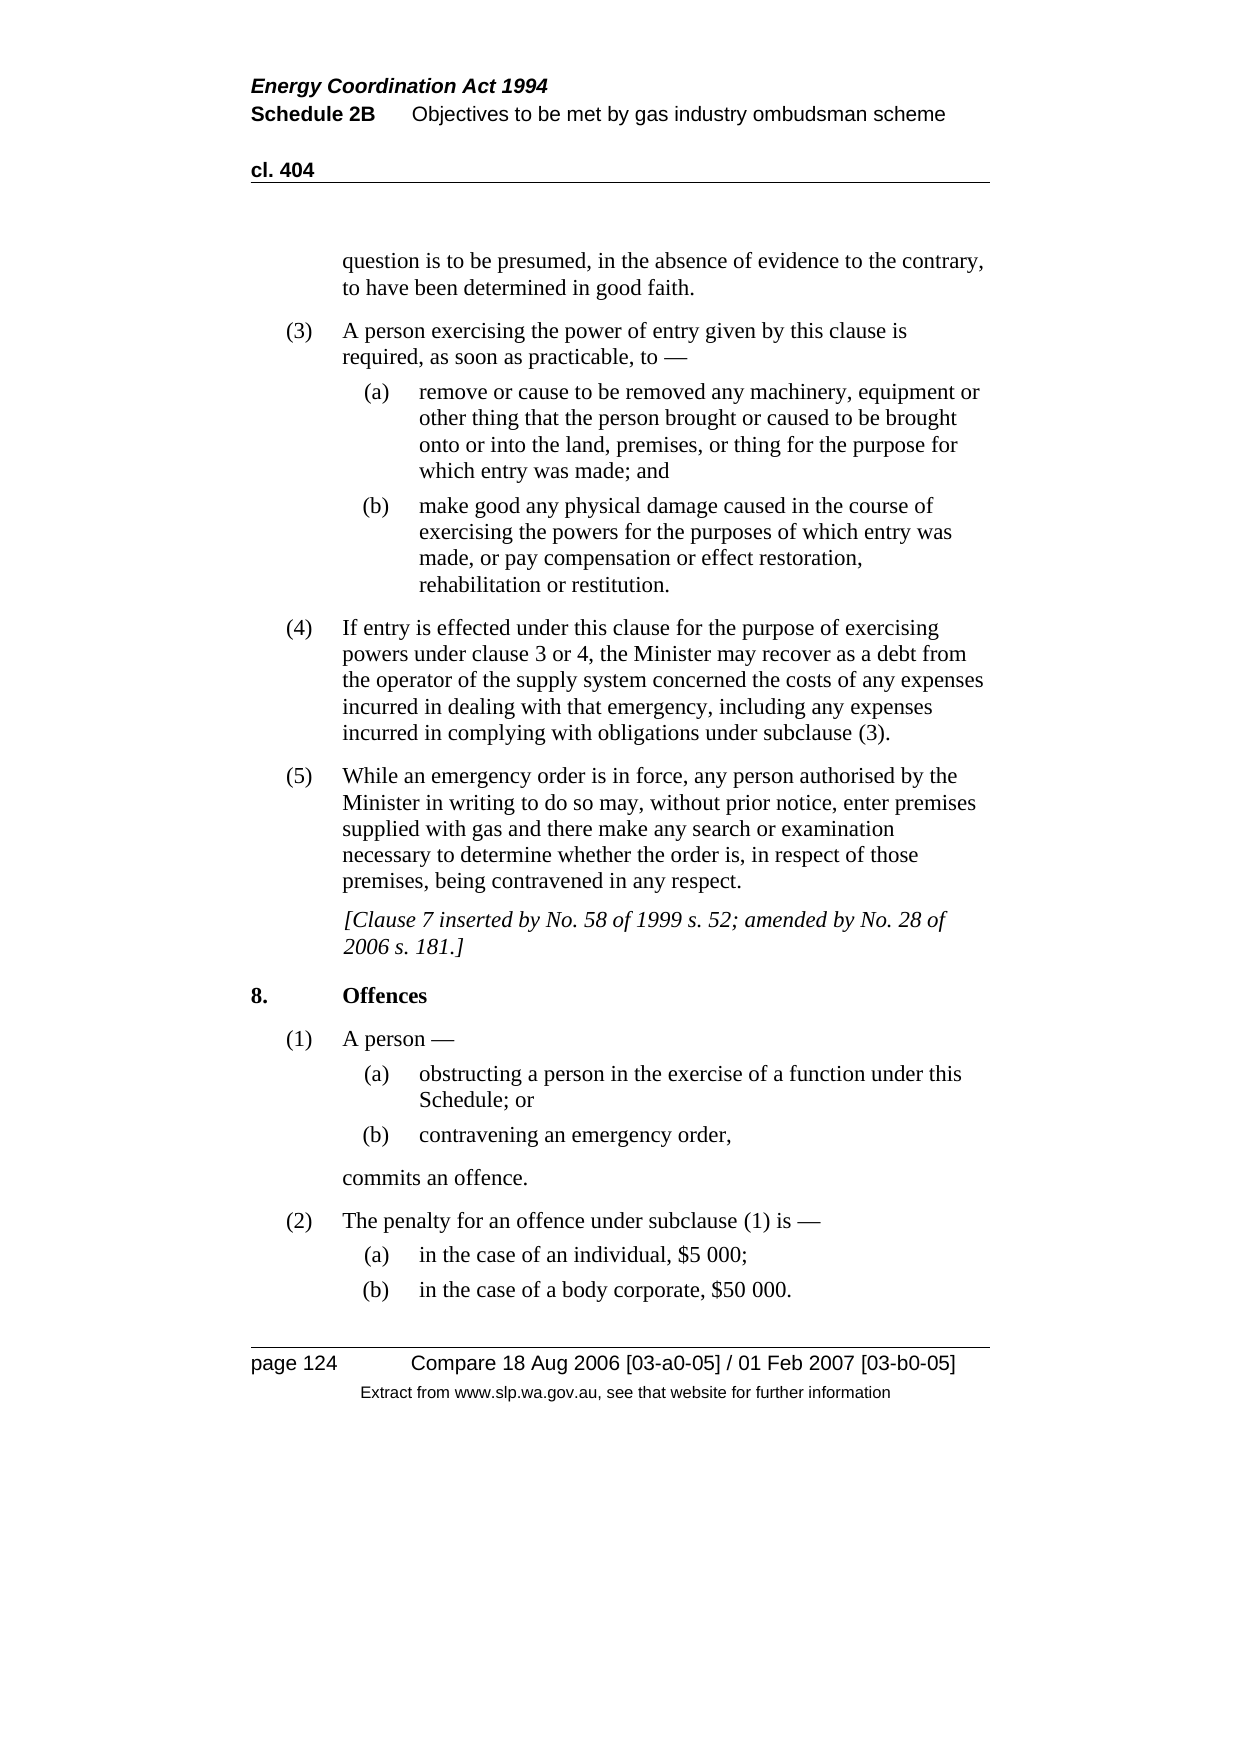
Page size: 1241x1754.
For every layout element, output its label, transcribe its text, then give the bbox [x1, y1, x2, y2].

text (4) If entry is effected under this clause for the purpose of exercising powers under clause 3 or 4, the Minister may recover as a debt from the operator of the supply system concerned the costs of any expenses incurred in dealing with that emergency, including any expenses incurred in complying with obligations under subclause (3). [251, 614, 990, 746]
text (b) in the case of a body corporate, $50 000. [251, 1276, 990, 1303]
text (1) A person — [251, 1025, 990, 1051]
text (a) remove or cause to be removed any machinery, equipment or other thing that the person brought or caused to be brought onto or into the land, premises, or thing for the purpose for which entry was made; and [251, 378, 990, 483]
text (b) make good any physical damage caused in the course of exercising the powers for the purposes of which entry was made, or pay compensation or effect restoration, rehabilitation or restitution. [251, 492, 990, 597]
text (2) The penalty for an offence under subclause (1) is — [251, 1207, 990, 1233]
text [Clause 7 inserted by No. 58 of 1999 s. 52; amended by No. 28 of 2006 s. 181.] [251, 906, 990, 959]
text (b) contravening an emergency order, [251, 1121, 990, 1147]
subtitle 8. Offences [251, 982, 990, 1008]
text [251, 247, 990, 300]
text (3) A person exercising the power of entry given by this clause is required, as soon as practicable, to — [251, 317, 990, 369]
text (a) in the case of an individual, $5 000; [251, 1242, 990, 1268]
text (a) obstructing a person in the exercise of a function under this Schedule; or [251, 1060, 990, 1112]
text commits an offence. [251, 1164, 990, 1190]
text (5) While an emergency order is in force, any person authorised by the Minister in writing to do so may, without prior notice, enter premises supplied with gas and there make any search or examination necessary to determine whether the order is, in respect of those premises, being contravened in any respect. [251, 762, 990, 894]
